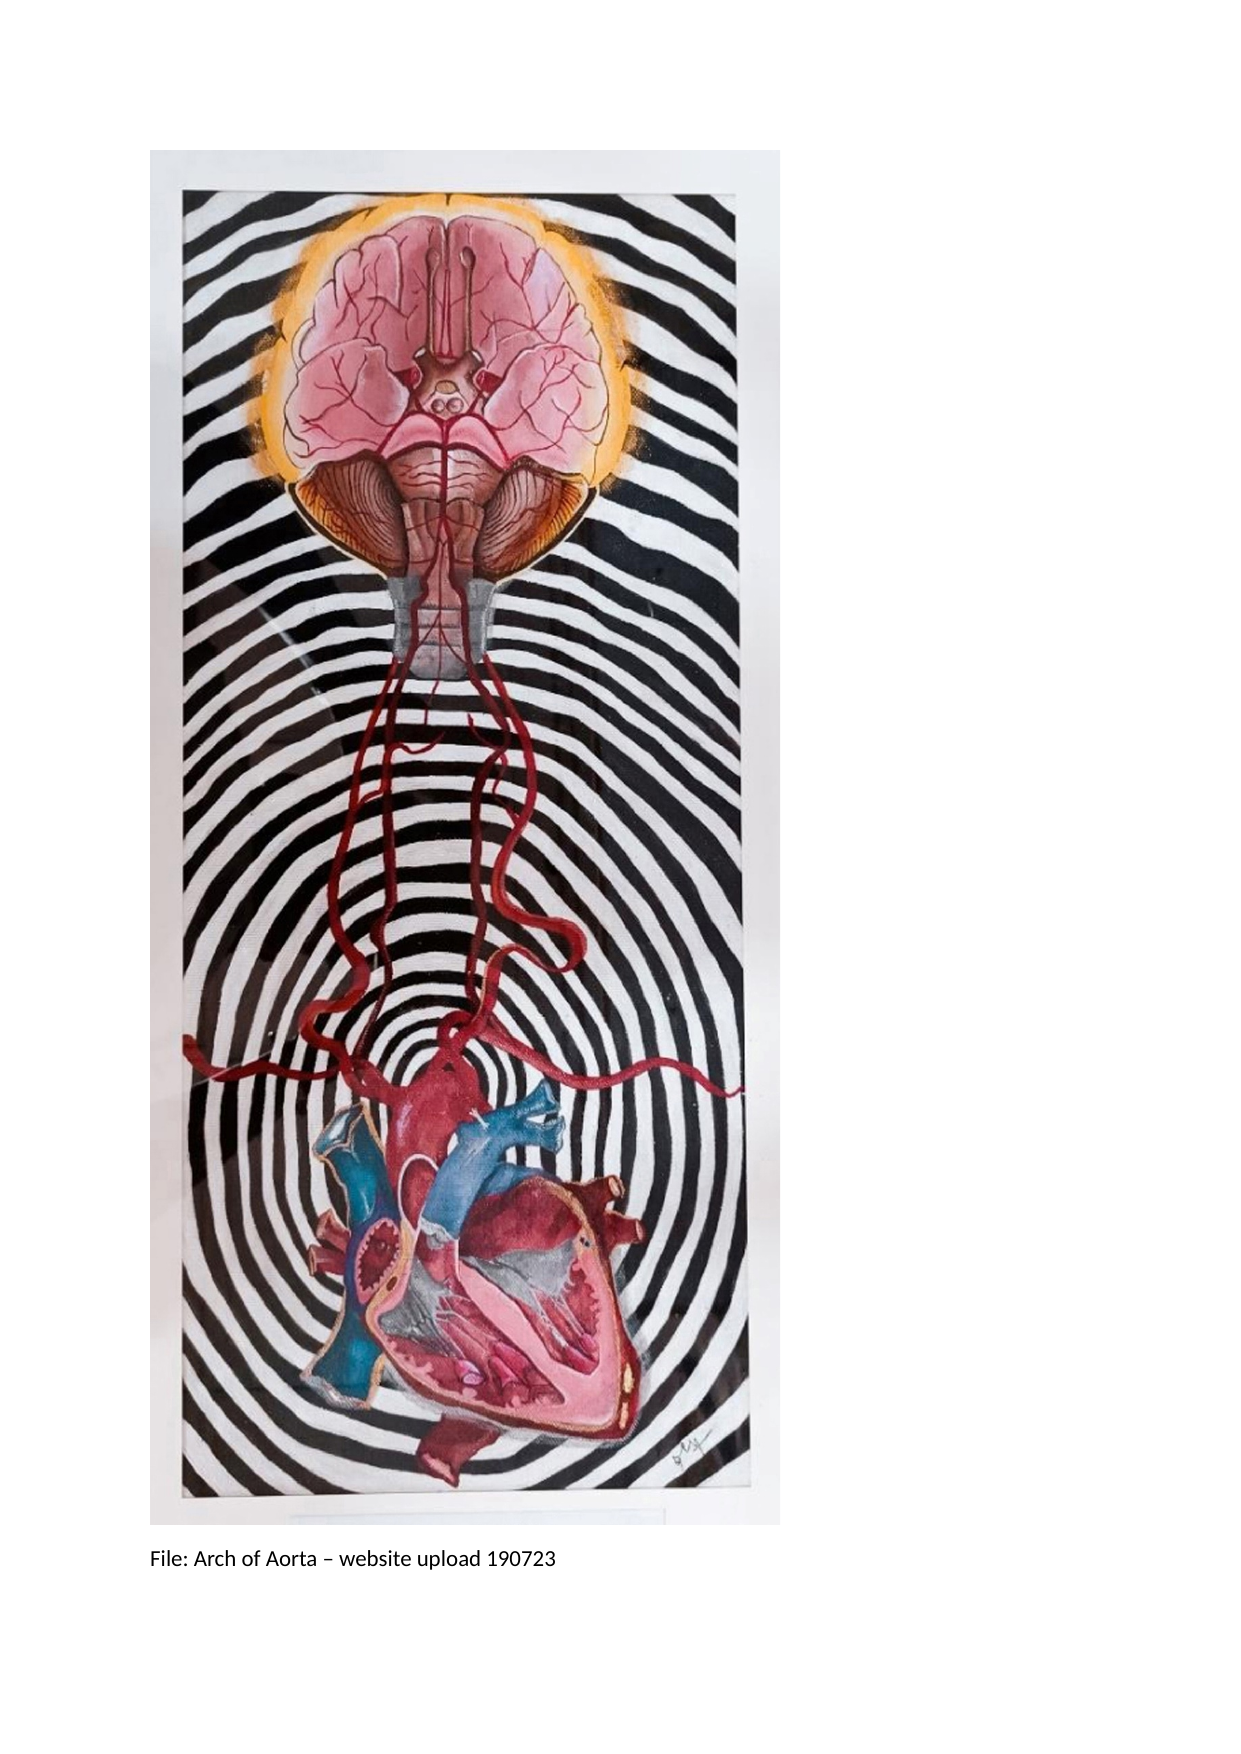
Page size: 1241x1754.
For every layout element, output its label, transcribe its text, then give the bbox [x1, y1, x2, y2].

picture [150, 150, 781, 1525]
text File: Arch of Aorta – website upload 190723 [150, 1544, 1090, 1572]
